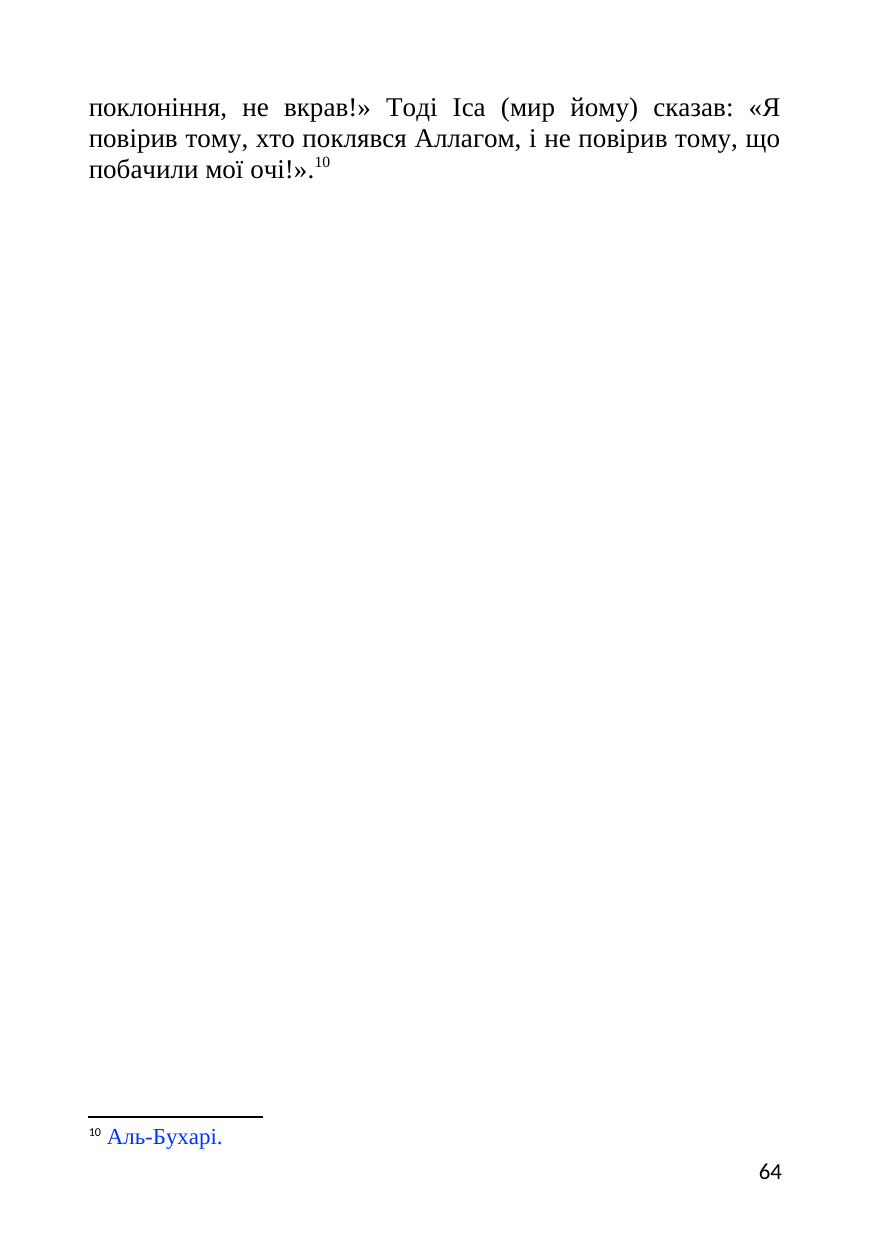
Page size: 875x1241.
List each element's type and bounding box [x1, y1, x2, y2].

text [88, 91, 782, 184]
